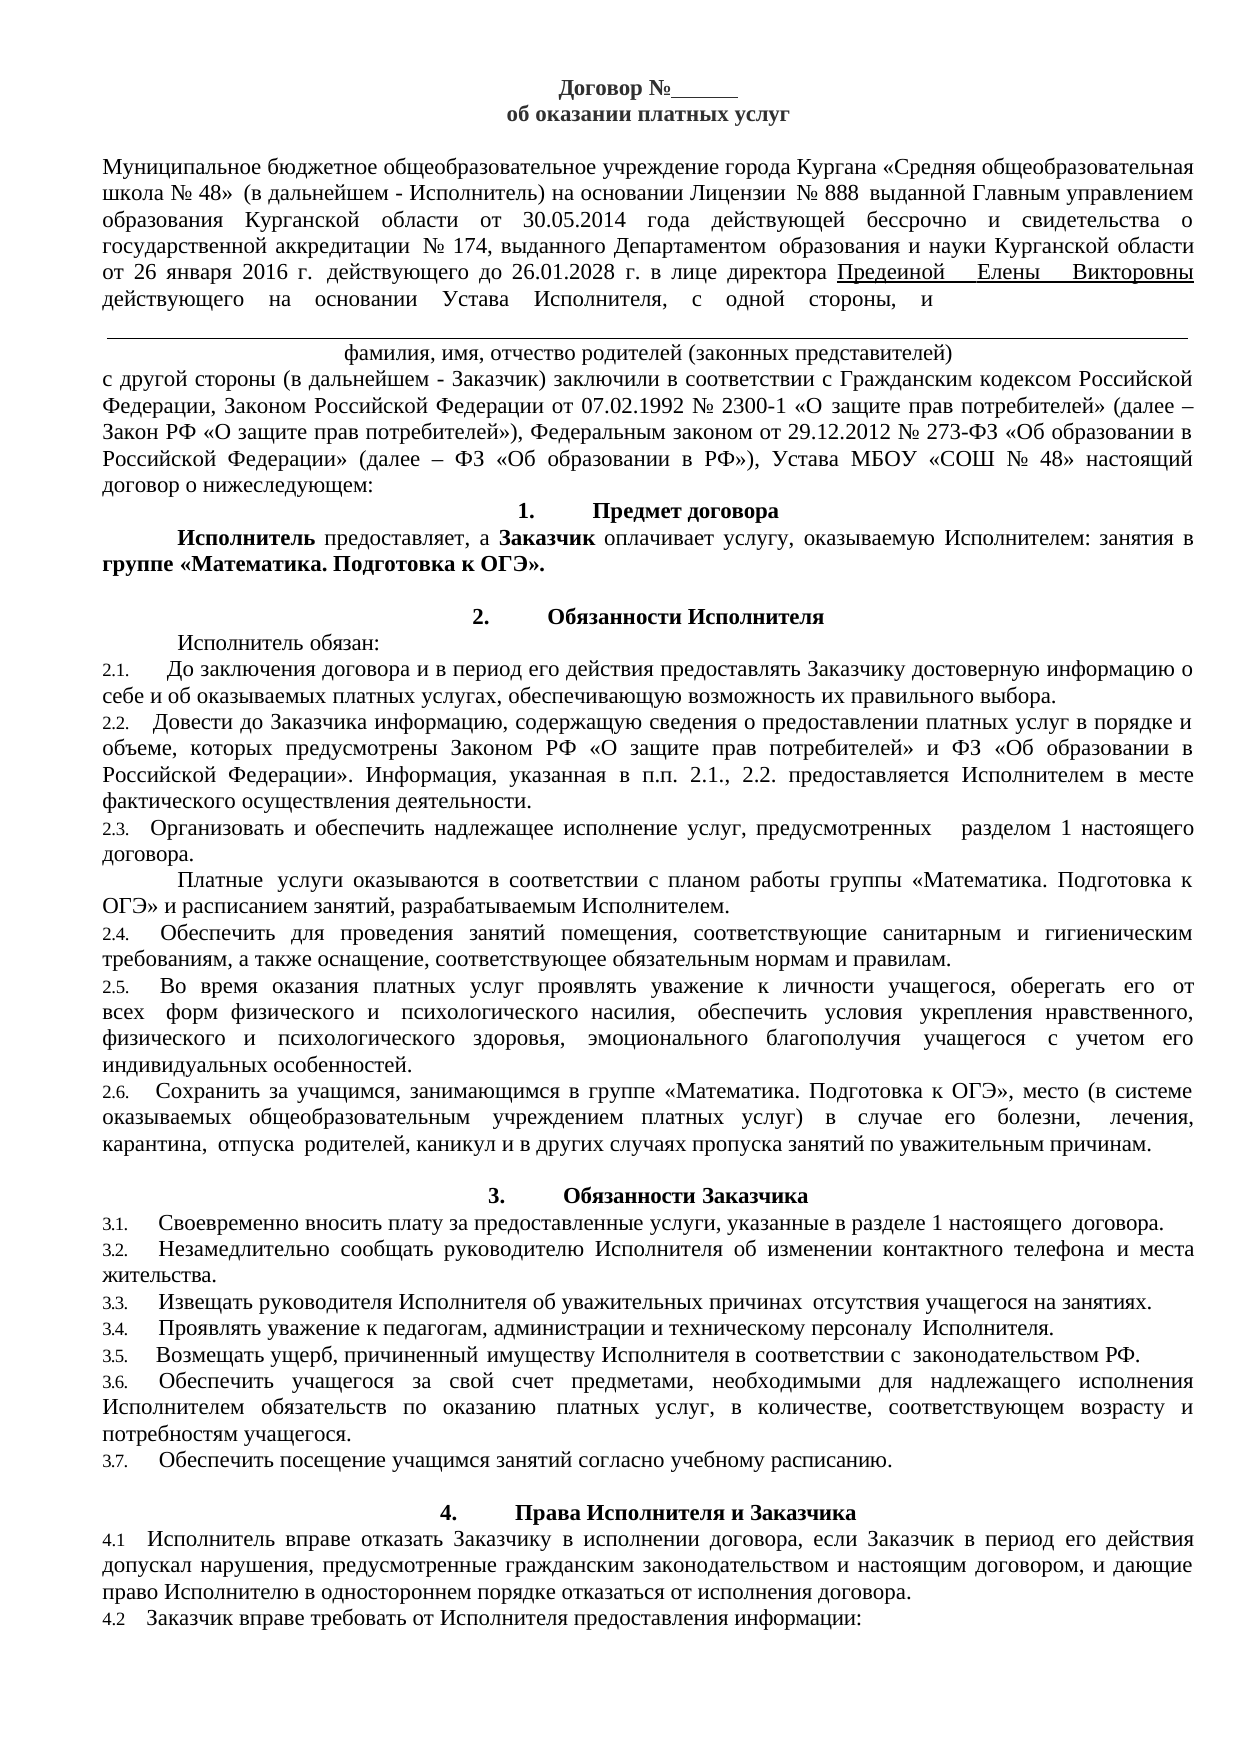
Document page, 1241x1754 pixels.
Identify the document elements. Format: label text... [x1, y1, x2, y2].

text Платные услуги оказываются в соответствии с планом работы группы «Математика. Подготовка к ОГЭ» и расписанием занятий, разрабатываемым Исполнителем. [102, 866, 1194, 919]
title об оказании платных услуг [102, 100, 1194, 127]
list Организовать и обеспечить надлежащее исполнение услуг, предусмотренных разделом 1 настоящего договора. [102, 813, 1194, 866]
list До заключения договора и в период его действия предоставлять Заказчику достоверную информацию о себе и об оказываемых платных услугах, обеспечивающую возможность их правильного выбора. [102, 655, 1194, 708]
list Проявлять уважение к педагогам, администрации и техническому персоналу Исполнителя. [102, 1314, 1194, 1341]
list Обязанности Заказчика [102, 1182, 1194, 1209]
text фамилия, имя, отчество родителей (законных представителей) [102, 337, 1194, 366]
list Заказчик вправе требовать от Исполнителя предоставления информации: [102, 1604, 1194, 1631]
text Муниципальное бюджетное общеобразовательное учреждение города Кургана «Средняя общеобразовательная школа № 48» (в дальнейшем - Исполнитель) на основании Лицензии № 888 выданной Главным управлением образования Курганской области от 30.05.2014 года действующей бессрочно и свидетельства о государственной аккредитации № 174, выданного Департаментом образования и науки Курганской области от 26 января 2016 г. действующего до 26.01.2028 г. в лице директора Предеиной Елены Викторовны действующего на основании Устава Исполнителя, с одной стороны, и [102, 153, 1194, 311]
list Права Исполнителя и Заказчика [102, 1499, 1194, 1525]
list Сохранить за учащимся, занимающимся в группе «Математика. Подготовка к ОГЭ», место (в системе оказываемых общеобразовательным учреждением платных услуг) в случае его болезни, лечения, карантина, отпуска родителей, каникул и в других случаях пропуска занятий по уважительным причинам. [102, 1077, 1194, 1156]
list Обеспечить для проведения занятий помещения, соответствующие санитарным и гигиеническим требованиям, а также оснащение, соответствующее обязательным нормам и правилам. [102, 919, 1194, 972]
list Обязанности Исполнителя [102, 603, 1194, 629]
text Исполнитель предоставляет, а Заказчик оплачивает услугу, оказываемую Исполнителем: занятия в группе «Математика. Подготовка к ОГЭ». [102, 524, 1194, 576]
list Незамедлительно сообщать руководителю Исполнителя об изменении контактного телефона и места жительства. [102, 1235, 1194, 1288]
title Договор № [102, 74, 1194, 100]
list Своевременно вносить плату за предоставленные услуги, указанные в разделе 1 настоящего договора. [102, 1209, 1194, 1235]
list Во время оказания платных услуг проявлять уважение к личности учащегося, оберегать его от всех форм физического и психологического насилия, обеспечить условия укрепления нравственного, физического и психологического здоровья, эмоционального благополучия учащегося с учетом его индивидуальных особенностей. [102, 972, 1194, 1077]
list Обеспечить посещение учащимся занятий согласно учебному расписанию. [102, 1446, 1194, 1472]
list Возмещать ущерб, причиненный имуществу Исполнителя в соответствии с законодательством РФ. [102, 1341, 1194, 1367]
list Предмет договора [102, 497, 1194, 524]
text Исполнитель обязан: [102, 629, 1194, 655]
list Обеспечить учащегося за свой счет предметами, необходимыми для надлежащего исполнения Исполнителем обязательств по оказанию платных услуг, в количестве, соответствующем возрасту и потребностям учащегося. [102, 1367, 1194, 1446]
text с другой стороны (в дальнейшем - Заказчик) заключили в соответствии с Гражданским кодексом Российской Федерации, Законом Российской Федерации от 07.02.1992 № 2300-1 «О защите прав потребителей» (далее – Закон РФ «О защите прав потребителей»), Федеральным законом от 29.12.2012 № 273-ФЗ «Об образовании в Российской Федерации» (далее – ФЗ «Об образовании в РФ»), Устава МБОУ «СОШ № 48» настоящий договор о нижеследующем: [102, 366, 1194, 497]
list Извещать руководителя Исполнителя об уважительных причинах отсутствия учащегося на занятиях. [102, 1288, 1194, 1314]
list Исполнитель вправе отказать Заказчику в исполнении договора, если Заказчик в период его действия допускал нарушения, предусмотренные гражданским законодательством и настоящим договором, и дающие право Исполнителю в одностороннем порядке отказаться от исполнения договора. [102, 1525, 1194, 1604]
list Довести до Заказчика информацию, содержащую сведения о предоставлении платных услуг в порядке и объеме, которых предусмотрены Законом РФ «О защите прав потребителей» и ФЗ «Об образовании в Российской Федерации». Информация, указанная в п.п. 2.1., 2.2. предоставляется Исполнителем в месте фактического осуществления деятельности. [102, 708, 1194, 813]
